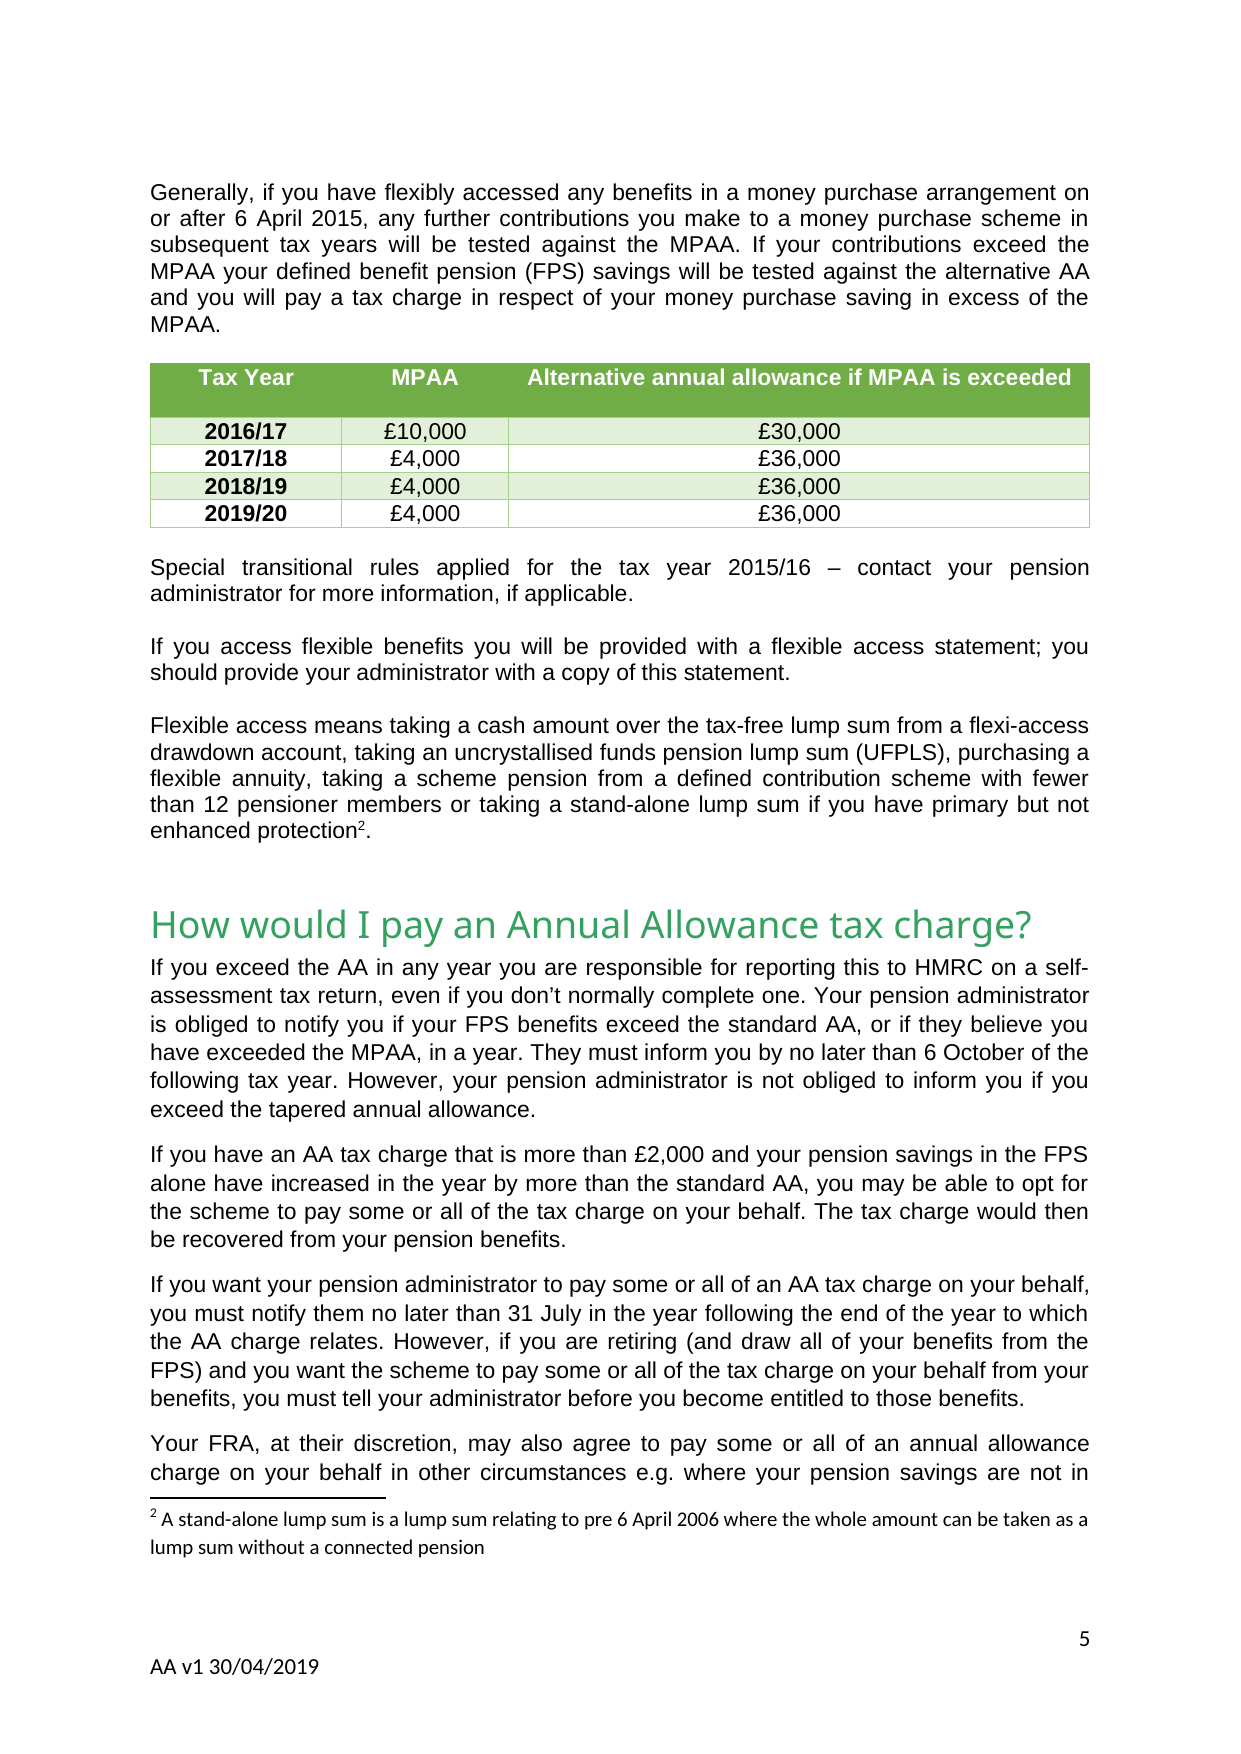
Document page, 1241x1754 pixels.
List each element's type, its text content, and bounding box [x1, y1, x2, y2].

text Generally, if you have flexibly accessed any benefits in a money purchase arrangement on or after 6 April 2015, any further contributions you make to a money purchase scheme in subsequent tax years will be tested against the MPAA. If your contributions exceed the MPAA your defined benefit pension (FPS) savings will be tested against the alternative AA and you will pay a tax charge in respect of your money purchase saving in excess of the MPAA. [150, 179, 1090, 337]
table_header MPAA [342, 364, 508, 417]
table_cell 2016/17 [151, 418, 341, 444]
table_cell £4,000 [342, 473, 508, 499]
table_cell £10,000 [342, 418, 508, 444]
table_header Alternative annual allowance if MPAA is exceeded [509, 364, 1089, 417]
text If you have an AA tax charge that is more than £2,000 and your pension savings in the FPS alone have increased in the year by more than the standard AA, you may be able to opt for the scheme to pay some or all of the tax charge on your behalf. The tax charge would then be recovered from your pension benefits. [150, 1141, 1090, 1253]
text Flexible access means taking a cash amount over the tax-free lump sum from a flexi-access drawdown account, taking an uncrystallised funds pension lump sum (UFPLS), purchasing a flexible annuity, taking a scheme pension from a defined contribution scheme with fewer than 12 pensioner members or taking a stand-alone lump sum if you have primary but not enhanced protection. [150, 712, 1090, 844]
table_cell £36,000 [509, 473, 1089, 499]
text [150, 1430, 1090, 1485]
table_cell 2017/18 [151, 445, 341, 472]
text If you want your pension administrator to pay some or all of an AA tax charge on your behalf, you must notify them no later than 31 July in the year following the end of the year to which the AA charge relates. However, if you are retiring (and draw all of your benefits from the FPS) and you want the scheme to pay some or all of the tax charge on your behalf from your benefits, you must tell your administrator before you become entitled to those benefits. [150, 1271, 1090, 1412]
table_cell £36,000 [509, 445, 1089, 472]
table_cell £30,000 [509, 418, 1089, 444]
table_cell 2018/19 [151, 473, 341, 499]
table_cell 2019/20 [151, 500, 341, 527]
table_cell £4,000 [342, 500, 508, 527]
subtitle How would I pay an Annual Allowance tax charge? [150, 899, 1090, 950]
table_header Tax Year [151, 364, 341, 417]
text If you access flexible benefits you will be provided with a flexible access statement; you should provide your administrator with a copy of this statement. [150, 633, 1090, 686]
table_cell £36,000 [509, 500, 1089, 527]
table_cell £4,000 [342, 445, 508, 472]
text Special transitional rules applied for the tax year 2015/16 – contact your pension administrator for more information, if applicable. [150, 554, 1090, 607]
text If you exceed the AA in any year you are responsible for reporting this to HMRC on a self-assessment tax return, even if you don’t normally complete one. Your pension administrator is obliged to notify you if your FPS benefits exceed the standard AA, or if they believe you have exceeded the MPAA, in a year. They must inform you by no later than 6 October of the following tax year. However, your pension administrator is not obliged to inform you if you exceed the tapered annual allowance. [150, 954, 1090, 1122]
